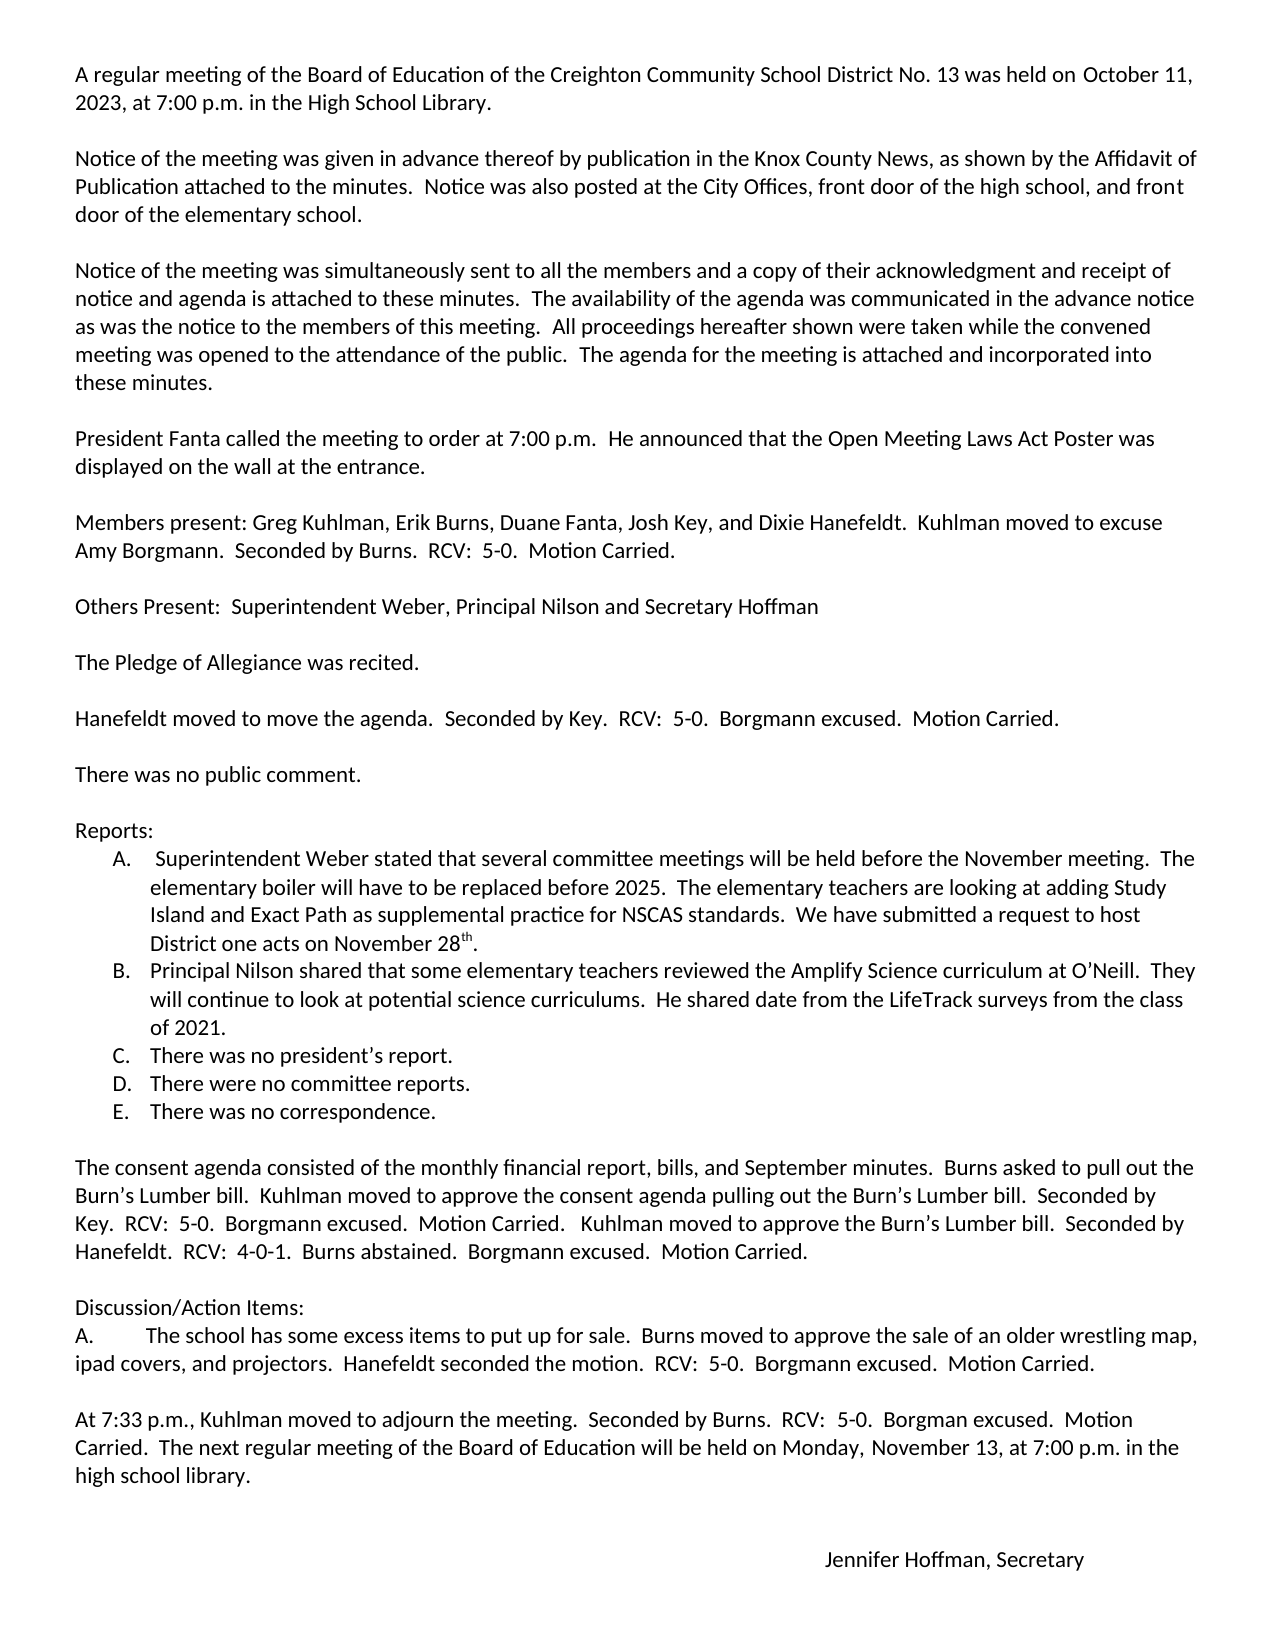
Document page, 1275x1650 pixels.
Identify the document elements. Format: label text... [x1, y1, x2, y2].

text A. The school has some excess items to put up for sale. Burns moved to approve the sale of an older wrestling map, ipad covers, and projectors. Hanefeldt seconded the motion. RCV: 5-0. Borgmann excused. Motion Carried. [75, 1321, 1200, 1377]
list There was no correspondence. [112, 1097, 1200, 1125]
text Reports: [75, 817, 1200, 844]
text Notice of the meeting was given in advance thereof by publication in the Knox County News, as shown by the Affidavit of Publication attached to the minutes. Notice was also posted at the City Offices, front door of the high school, and front door of the elementary school. [75, 144, 1200, 228]
text Discussion/Action Items: [75, 1293, 1200, 1321]
text A regular meeting of the Board of Education of the Creighton Community School District No. 13 was held on October 11, 2023, at 7:00 p.m. in the High School Library. [75, 60, 1200, 116]
text At 7:33 p.m., Kuhlman moved to adjourn the meeting. Seconded by Burns. RCV: 5-0. Borgman excused. Motion Carried. The next regular meeting of the Board of Education will be held on Monday, November 13, at 7:00 p.m. in the high school library. [75, 1405, 1200, 1489]
text There was no public comment. [75, 761, 1200, 788]
list Superintendent Weber stated that several committee meetings will be held before the November meeting. The elementary boiler will have to be replaced before 2025. The elementary teachers are looking at adding Study Island and Exact Path as supplemental practice for NSCAS standards. We have submitted a request to host District one acts on November 28th. [112, 844, 1200, 957]
list There was no president’s report. [112, 1041, 1200, 1069]
text Others Present: Superintendent Weber, Principal Nilson and Secretary Hoffman [75, 592, 1200, 620]
text Members present: Greg Kuhlman, Erik Burns, Duane Fanta, Josh Key, and Dixie Hanefeldt. Kuhlman moved to excuse Amy Borgmann. Seconded by Burns. RCV: 5-0. Motion Carried. [75, 508, 1200, 564]
text Notice of the meeting was simultaneously sent to all the members and a copy of their acknowledgment and receipt of notice and agenda is attached to these minutes. The availability of the agenda was communicated in the advance notice as was the notice to the members of this meeting. All proceedings hereafter shown were taken while the convened meeting was opened to the attendance of the public. The agenda for the meeting is attached and incorporated into these minutes. [75, 256, 1200, 396]
list There were no committee reports. [112, 1069, 1200, 1097]
list Principal Nilson shared that some elementary teachers reviewed the Amplify Science curriculum at O’Neill. They will continue to look at potential science curriculums. He shared date from the LifeTrack surveys from the class of 2021. [112, 957, 1200, 1041]
text Jennifer Hoffman, Secretary [75, 1545, 1200, 1573]
text The consent agenda consisted of the monthly financial report, bills, and September minutes. Burns asked to pull out the Burn’s Lumber bill. Kuhlman moved to approve the consent agenda pulling out the Burn’s Lumber bill. Seconded by Key. RCV: 5-0. Borgmann excused. Motion Carried. Kuhlman moved to approve the Burn’s Lumber bill. Seconded by Hanefeldt. RCV: 4-0-1. Burns abstained. Borgmann excused. Motion Carried. [75, 1153, 1200, 1265]
text Hanefeldt moved to move the agenda. Seconded by Key. RCV: 5-0. Borgmann excused. Motion Carried. [75, 704, 1200, 732]
text President Fanta called the meeting to order at 7:00 p.m. He announced that the Open Meeting Laws Act Poster was displayed on the wall at the entrance. [75, 424, 1200, 480]
text The Pledge of Allegiance was recited. [75, 648, 1200, 676]
